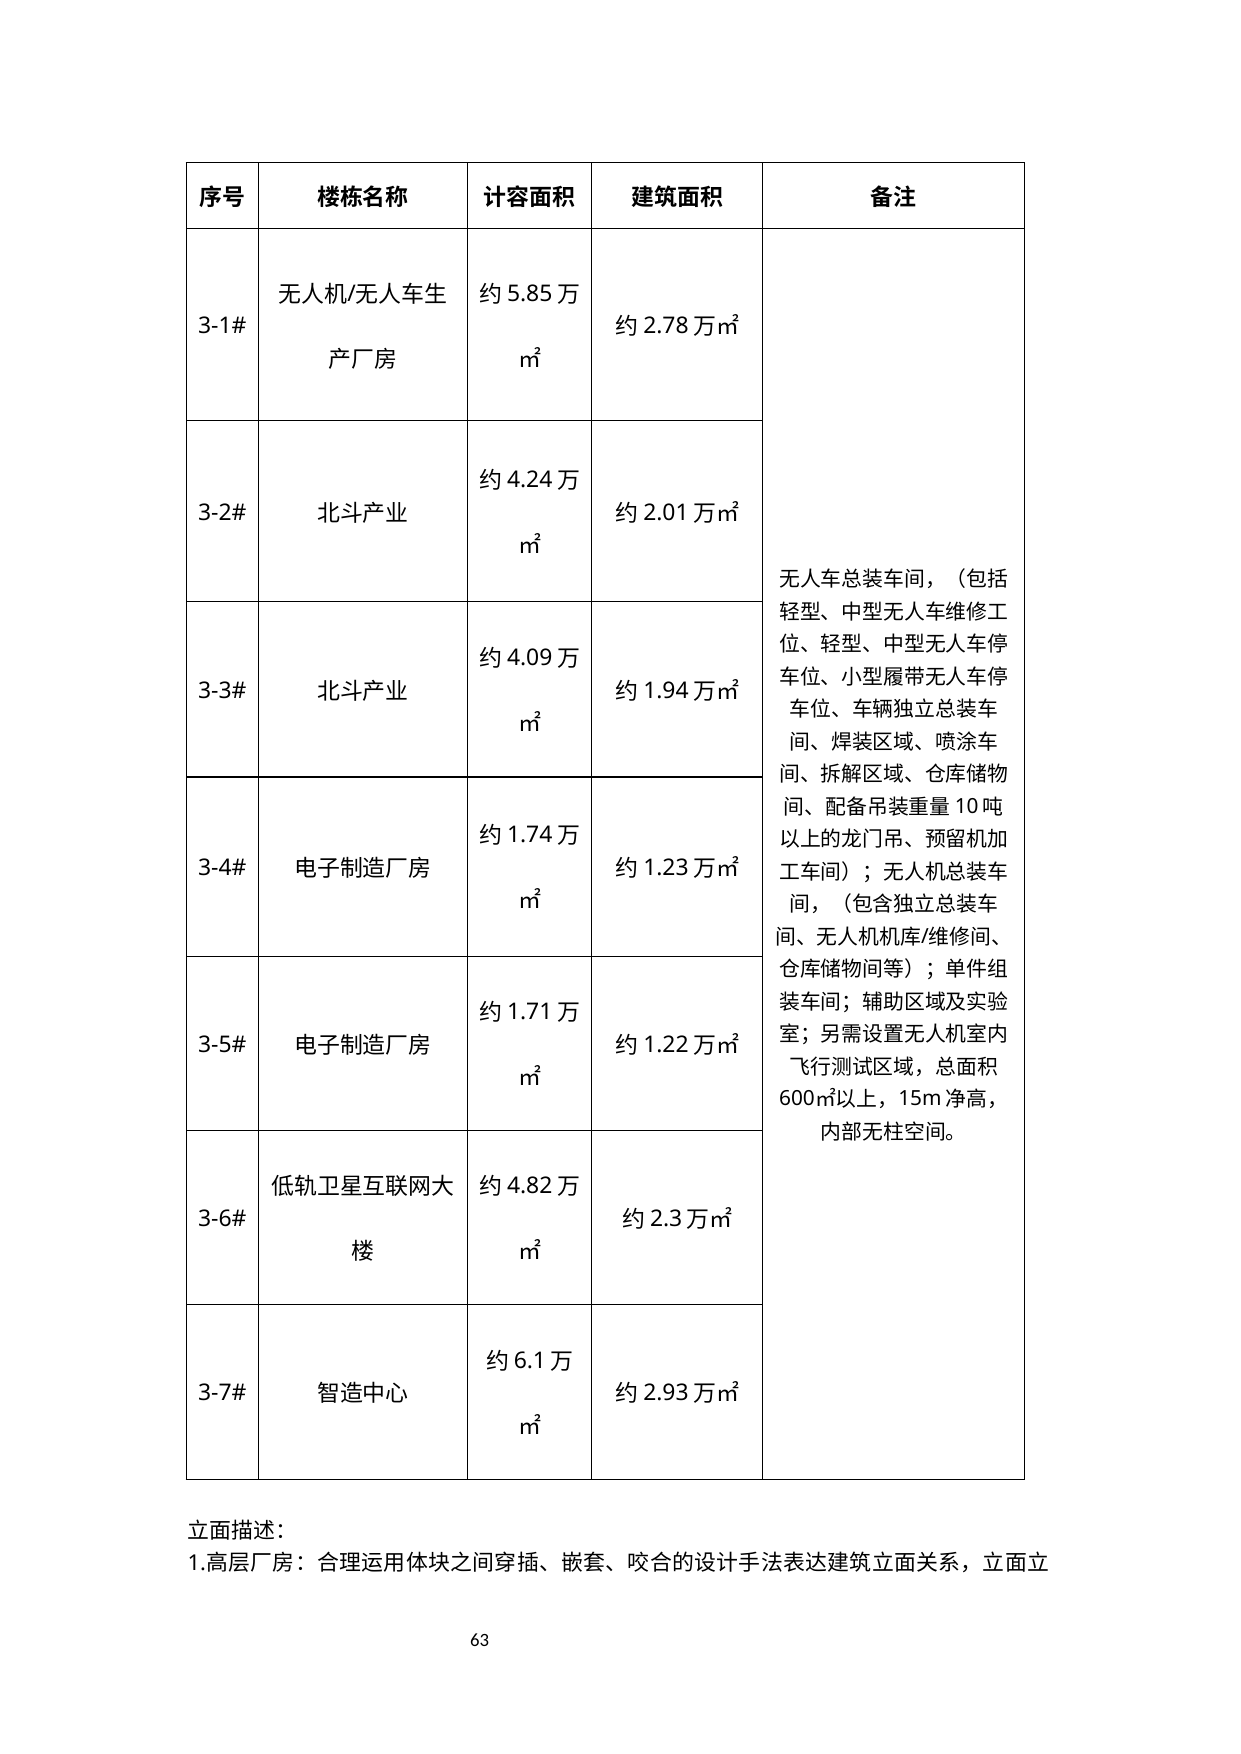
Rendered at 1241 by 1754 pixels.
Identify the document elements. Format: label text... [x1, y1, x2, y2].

table_cell 3-6# [187, 1131, 258, 1304]
table_cell 智造中心 [259, 1305, 467, 1479]
table_cell 约4.82万㎡ [468, 1131, 591, 1304]
table_cell 约1.23万㎡ [592, 778, 762, 956]
table_cell 3-5# [187, 957, 258, 1130]
table_cell 3-2# [187, 421, 258, 601]
table_cell 约1.22万㎡ [592, 957, 762, 1130]
table_cell 电子制造厂房 [259, 957, 467, 1130]
table_cell 电子制造厂房 [259, 778, 467, 956]
table_cell 约6.1万㎡ [468, 1305, 591, 1479]
table_cell 约4.09万㎡ [468, 602, 591, 776]
table_cell 约1.94万㎡ [592, 602, 762, 776]
table_cell 约1.71万㎡ [468, 957, 591, 1130]
table_cell 3-7# [187, 1305, 258, 1479]
table_header 备注 [763, 163, 1024, 228]
table_cell 约2.78万㎡ [592, 229, 762, 420]
table_cell 北斗产业 [259, 421, 467, 601]
table_header 楼栋名称 [259, 163, 467, 228]
table_cell 约4.24万㎡ [468, 421, 591, 601]
table_cell 无人车总装车间，（包括轻型、中型无人车维修工位、轻型、中型无人车停车位、小型履带无人车停车位、车辆独立总装车间、焊装区域、喷涂车间、拆解区域、仓库储物间、配备吊装重量10吨以上的龙门吊、预留机加工车间）；无人机总装车间，（包含独立总装车间、无人机机库/维修间、仓库储物间等）；单件组装车间；辅助区域及实验室；另需设置无人机室内飞行测试区域，总面积600㎡以上，15m净高，内部无柱空间。 [763, 229, 1024, 1479]
table_cell 3-3# [187, 602, 258, 776]
text 立面描述： [187, 1512, 1053, 1545]
table_cell 约2.93万㎡ [592, 1305, 762, 1479]
table_cell 无人机/无人车生产厂房 [259, 229, 467, 420]
table_header 建筑面积 [592, 163, 762, 228]
table_cell 3-4# [187, 778, 258, 956]
table_cell 约2.01万㎡ [592, 421, 762, 601]
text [187, 1545, 1053, 1577]
table_cell 约2.3万㎡ [592, 1131, 762, 1304]
table_header 序号 [187, 163, 258, 228]
table_cell 3-1# [187, 229, 258, 420]
table_header 计容面积 [468, 163, 591, 228]
table_cell 低轨卫星互联网大楼 [259, 1131, 467, 1304]
table_cell 约5.85万㎡ [468, 229, 591, 420]
table_cell 约1.74万㎡ [468, 778, 591, 956]
table_cell 北斗产业 [259, 602, 467, 776]
